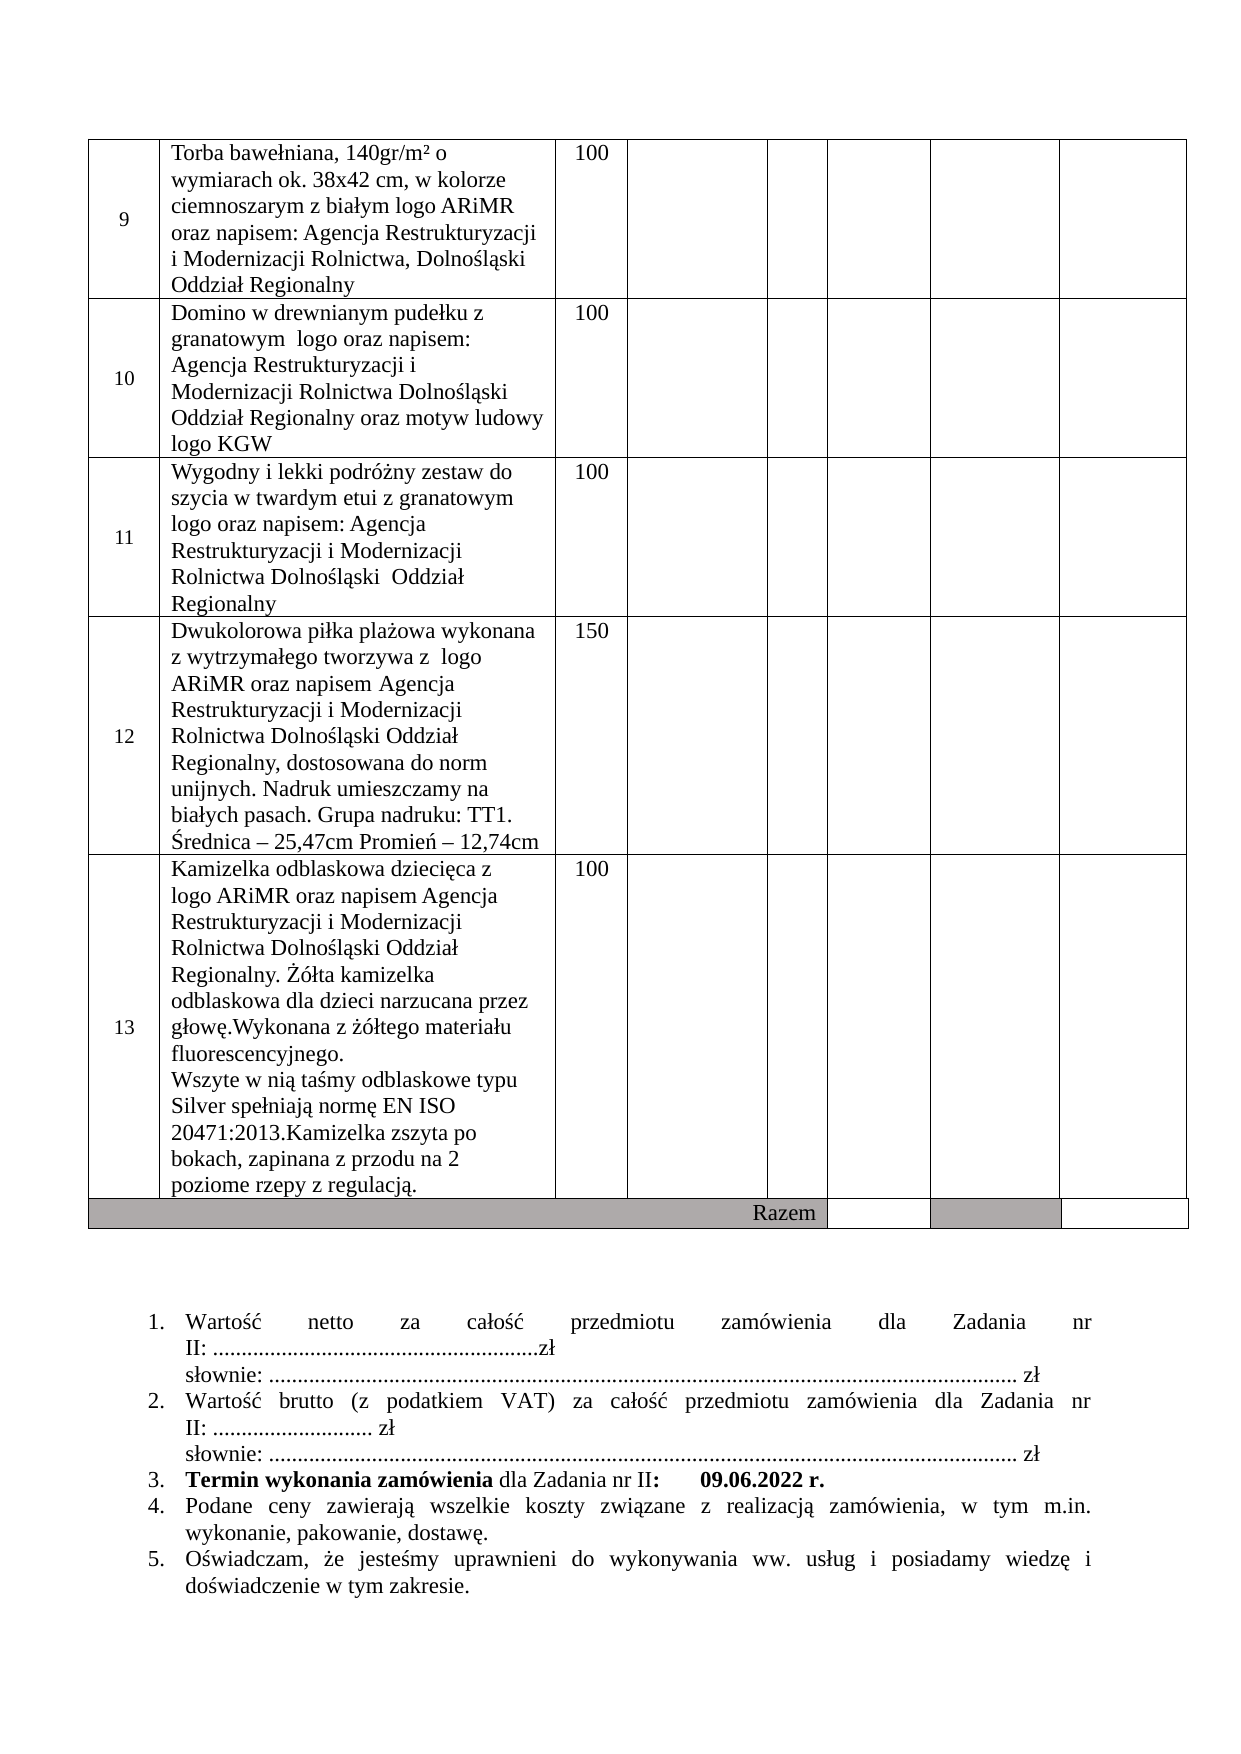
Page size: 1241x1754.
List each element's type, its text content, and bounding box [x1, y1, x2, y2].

list Podane ceny zawierają wszelkie koszty związane z realizacją zamówienia, w tym m.in. wykonanie, pakowanie, dostawę. [148, 1493, 1093, 1545]
table_cell [931, 458, 1059, 616]
table_cell [828, 140, 930, 298]
table_cell [628, 458, 767, 616]
table_cell [828, 855, 930, 1198]
table_cell Domino w drewnianym pudełku z granatowym logo oraz napisem: Agencja Restrukturyzacji i Modernizacji Rolnictwa Dolnośląski Oddział Regionalny oraz motyw ludowy logo KGW [160, 299, 555, 457]
list słownie: ................................................................................................................................... zł [185, 1440, 1093, 1466]
table_cell [931, 299, 1059, 457]
table_cell [828, 458, 930, 616]
table_cell Torba bawełniana, 140gr/m² o wymiarach ok. 38x42 cm, w kolorze ciemnoszarym z białym logo ARiMR oraz napisem: Agencja Restrukturyzacji i Modernizacji Rolnictwa, Dolnośląski Oddział Regionalny [160, 140, 555, 298]
table_cell [768, 299, 827, 457]
table_cell [768, 140, 827, 298]
table_cell [768, 617, 827, 854]
table_cell [828, 617, 930, 854]
table_cell 100 [556, 855, 627, 1198]
table_cell 150 [556, 617, 627, 854]
table_cell [1060, 140, 1186, 298]
table_cell Kamizelka odblaskowa dziecięca z logo ARiMR oraz napisem Agencja Restrukturyzacji i Modernizacji Rolnictwa Dolnośląski Oddział Regionalny. Żółta kamizelka odblaskowa dla dzieci narzucana przez głowę.Wykonana z żółtego materiału fluorescencyjnego. Wszyte w nią taśmy odblaskowe typu Silver spełniają normę EN ISO 20471:2013.Kamizelka zszyta po bokach, zapinana z przodu na 2 poziome rzepy z regulacją. [160, 855, 555, 1198]
table_cell 10 [89, 299, 159, 457]
table_cell [1062, 1199, 1188, 1228]
table_cell 11 [89, 458, 159, 616]
table_cell Razem [89, 1199, 827, 1228]
table_cell [1060, 299, 1186, 457]
table_cell Dwukolorowa piłka plażowa wykonana z wytrzymałego tworzywa z logo ARiMR oraz napisem Agencja Restrukturyzacji i Modernizacji Rolnictwa Dolnośląski Oddział Regionalny, dostosowana do norm unijnych. Nadruk umieszczamy na białych pasach. Grupa nadruku: TT1. Średnica – 25,47cm Promień – 12,74cm [160, 617, 555, 854]
list Wartość brutto (z podatkiem VAT) za całość przedmiotu zamówienia dla Zadania nr II: ............................ zł [148, 1387, 1093, 1440]
table_cell [628, 617, 767, 854]
table_cell [828, 299, 930, 457]
table_cell [931, 617, 1059, 854]
table_cell 100 [556, 299, 627, 457]
list słownie: ................................................................................................................................... zł [177, 1361, 1093, 1387]
table_cell [1060, 617, 1186, 854]
table_cell [931, 140, 1059, 298]
table_cell [931, 1199, 1061, 1228]
list Oświadczam, że jesteśmy uprawnieni do wykonywania ww. usług i posiadamy wiedzę i doświadczenie w tym zakresie. [148, 1545, 1093, 1598]
table_cell [628, 855, 767, 1198]
table_cell [828, 1199, 930, 1228]
table_cell 9 [89, 140, 159, 298]
table_cell [768, 458, 827, 616]
table_cell [628, 299, 767, 457]
table_cell 12 [89, 617, 159, 854]
table_cell 100 [556, 140, 627, 298]
table_cell 100 [556, 458, 627, 616]
table_cell Wygodny i lekki podróżny zestaw do szycia w twardym etui z granatowym logo oraz napisem: Agencja Restrukturyzacji i Modernizacji Rolnictwa Dolnośląski Oddział Regionalny [160, 458, 555, 616]
table_cell 13 [89, 855, 159, 1198]
table_cell [768, 855, 827, 1198]
table_cell [1060, 458, 1186, 616]
table_cell [1060, 855, 1186, 1198]
list Termin wykonania zamówienia dla Zadania nr II: 09.06.2022 r. [148, 1466, 1093, 1493]
table_cell [628, 140, 767, 298]
table_cell [931, 855, 1059, 1198]
list Wartość netto za całość przedmiotu zamówienia dla Zadania nr II: .........................................................zł [148, 1308, 1093, 1361]
